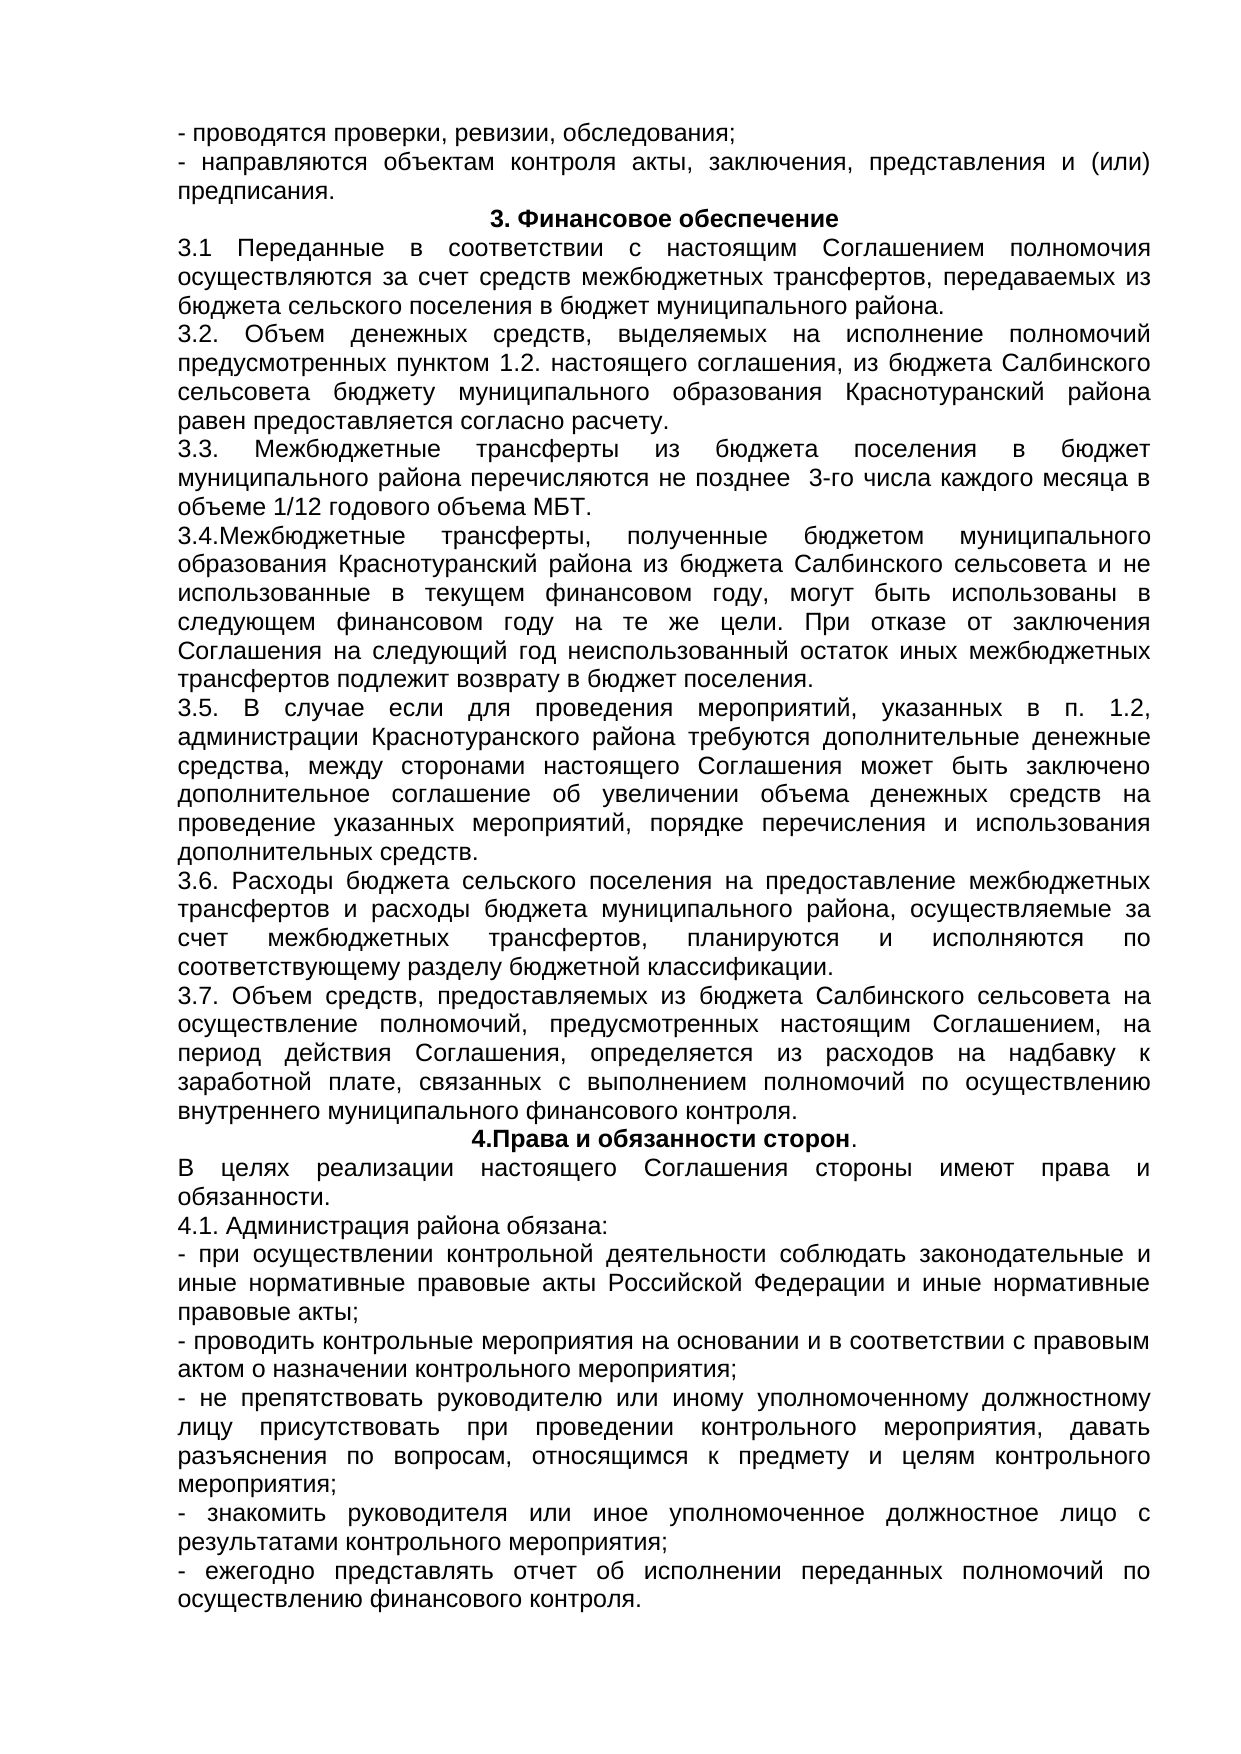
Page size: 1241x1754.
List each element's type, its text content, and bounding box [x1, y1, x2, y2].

text 3.1 Переданные в соответствии с настоящим Соглашением полномочия осуществляются за счет средств межбюджетных трансфертов, передаваемых из бюджета сельского поселения в бюджет муниципального района. [177, 233, 1152, 319]
text 3.2. Объем денежных средств, выделяемых на исполнение полномочий предусмотренных пунктом 1.2. настоящего соглашения, из бюджета Салбинского сельсовета бюджету муниципального образования Краснотуранский района равен предоставляется согласно расчету. [177, 319, 1152, 434]
text - не препятствовать руководителю или иному уполномоченному должностному лицу присутствовать при проведении контрольного мероприятия, давать разъяснения по вопросам, относящимся к предмету и целям контрольного мероприятия; [177, 1383, 1152, 1498]
text 3.7. Объем средств, предоставляемых из бюджета Салбинского сельсовета на осуществление полномочий, предусмотренных настоящим Соглашением, на период действия Соглашения, определяется из расходов на надбавку к заработной плате, связанных с выполнением полномочий по осуществлению внутреннего муниципального финансового контроля. [177, 981, 1152, 1124]
text 4.1. Администрация района обязана: [177, 1211, 1152, 1239]
text - направляются объектам контроля акты, заключения, представления и (или) предписания. [177, 147, 1152, 204]
text - при осуществлении контрольной деятельности соблюдать законодательные и иные нормативные правовые акты Российской Федерации и иные нормативные правовые акты; [177, 1239, 1152, 1326]
text В целях реализации настоящего Соглашения стороны имеют права и обязанности. [177, 1153, 1152, 1211]
text 3.5. В случае если для проведения мероприятий, указанных в п. 1.2, администрации Краснотуранского района требуются дополнительные денежные средства, между сторонами настоящего Соглашения может быть заключено дополнительное соглашение об увеличении объема денежных средств на проведение указанных мероприятий, порядке перечисления и использования дополнительных средств. [177, 693, 1152, 866]
text 4.Права и обязанности сторон. [177, 1124, 1152, 1153]
text - ежегодно представлять отчет об исполнении переданных полномочий по осуществлению финансового контроля. [177, 1556, 1152, 1613]
text 3.6. Расходы бюджета сельского поселения на предоставление межбюджетных трансфертов и расходы бюджета муниципального района, осуществляемые за счет межбюджетных трансфертов, планируются и исполняются по соответствующему разделу бюджетной классификации. [177, 866, 1152, 981]
text 3. Финансовое обеспечение [177, 204, 1152, 233]
text 3.4.Межбюджетные трансферты, полученные бюджетом муниципального образования Краснотуранский района из бюджета Салбинского сельсовета и не использованные в текущем финансовом году, могут быть использованы в следующем финансовом году на те же цели. При отказе от заключения Соглашения на следующий год неиспользованный остаток иных межбюджетных трансфертов подлежит возврату в бюджет поселения. [177, 521, 1152, 693]
text - проводить контрольные мероприятия на основании и в соответствии с правовым актом о назначении контрольного мероприятия; [177, 1326, 1152, 1383]
text - проводятся проверки, ревизии, обследования; [177, 118, 1152, 147]
text - знакомить руководителя или иное уполномоченное должностное лицо с результатами контрольного мероприятия; [177, 1498, 1152, 1556]
text 3.3. Межбюджетные трансферты из бюджета поселения в бюджет муниципального района перечисляются не позднее 3-го числа каждого месяца в объеме 1/12 годового объема МБТ. [177, 434, 1152, 521]
